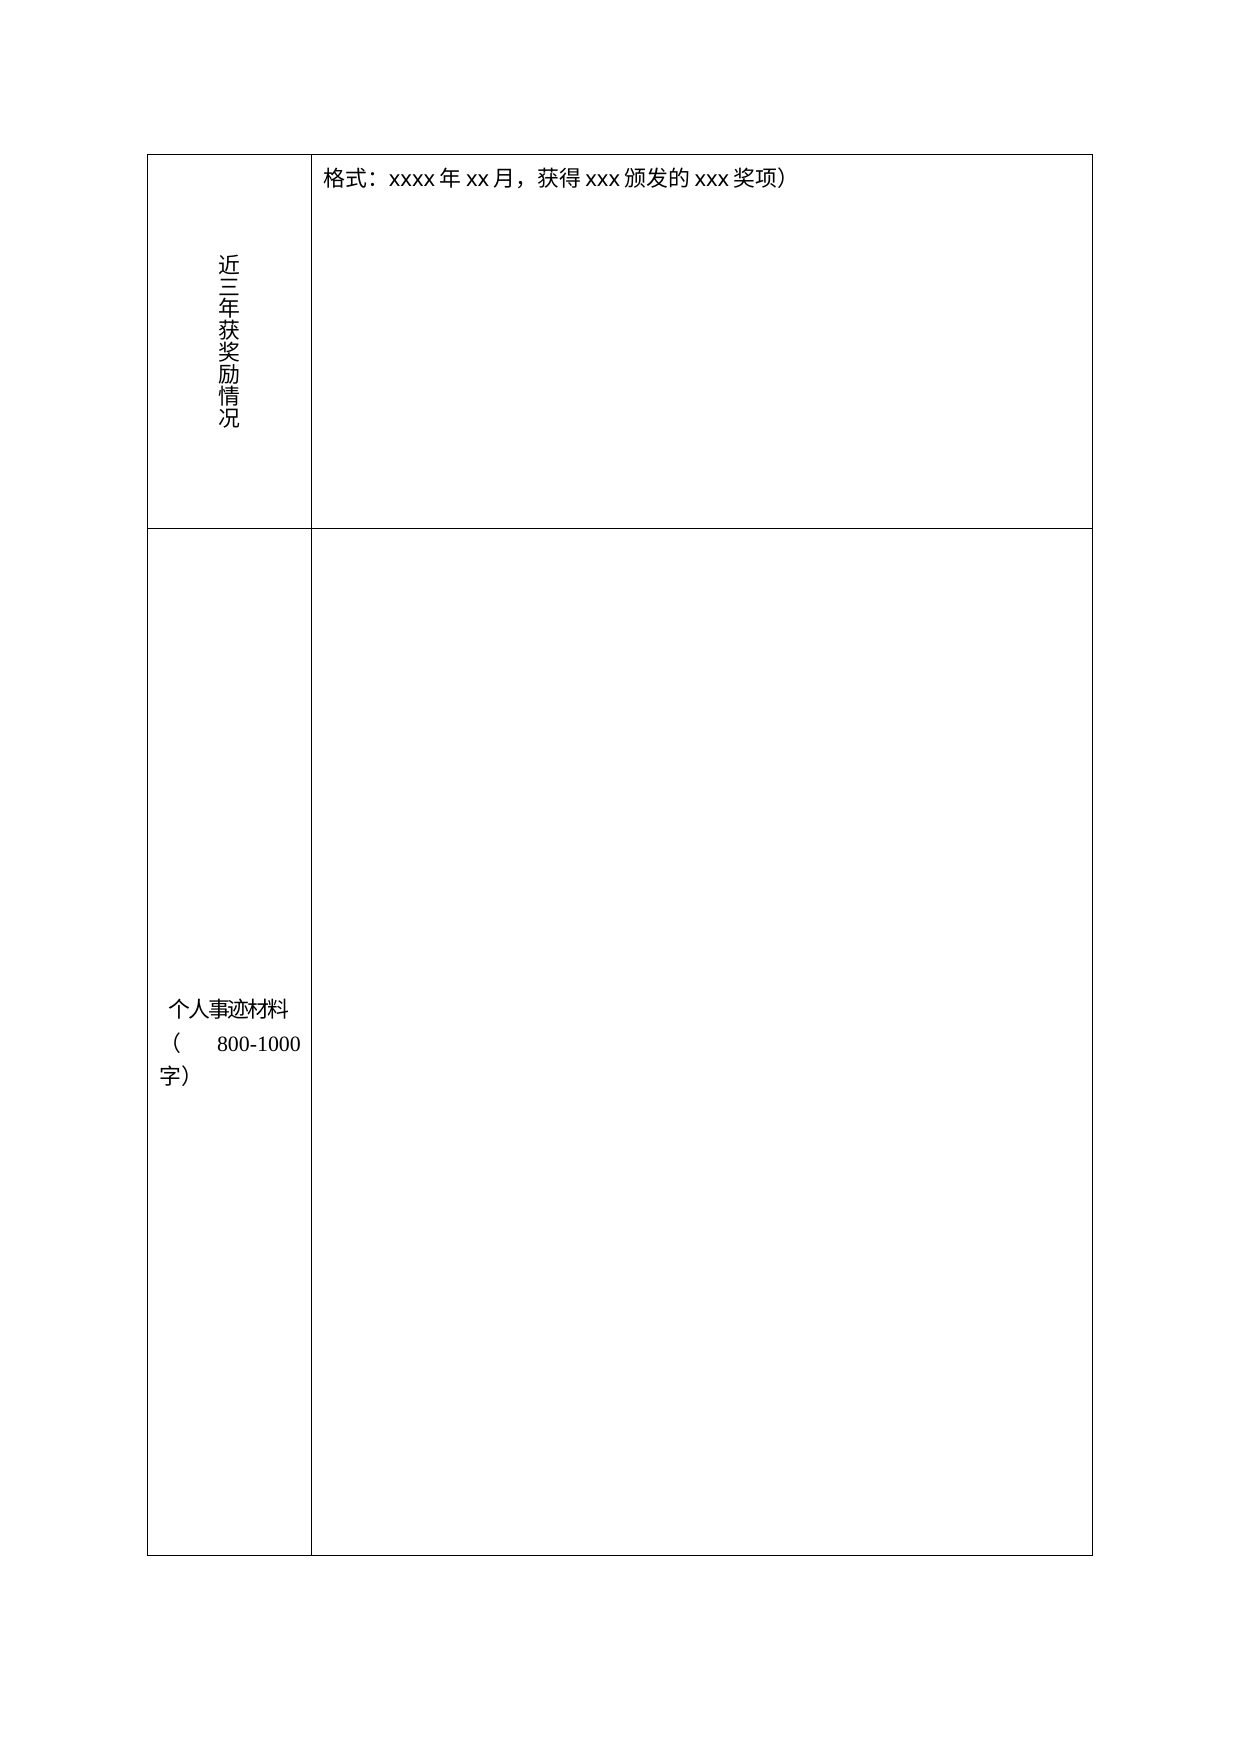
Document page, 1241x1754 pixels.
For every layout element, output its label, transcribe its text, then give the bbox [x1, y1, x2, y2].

table_cell 近三年获奖励情况 [148, 155, 311, 528]
table_cell 个人事迹材料 （800-1000字） [148, 529, 311, 1554]
table_cell [312, 529, 1092, 1554]
table_cell 格式：xxxx年xx月，获得xxx颁发的xxx奖项） [312, 155, 1092, 528]
